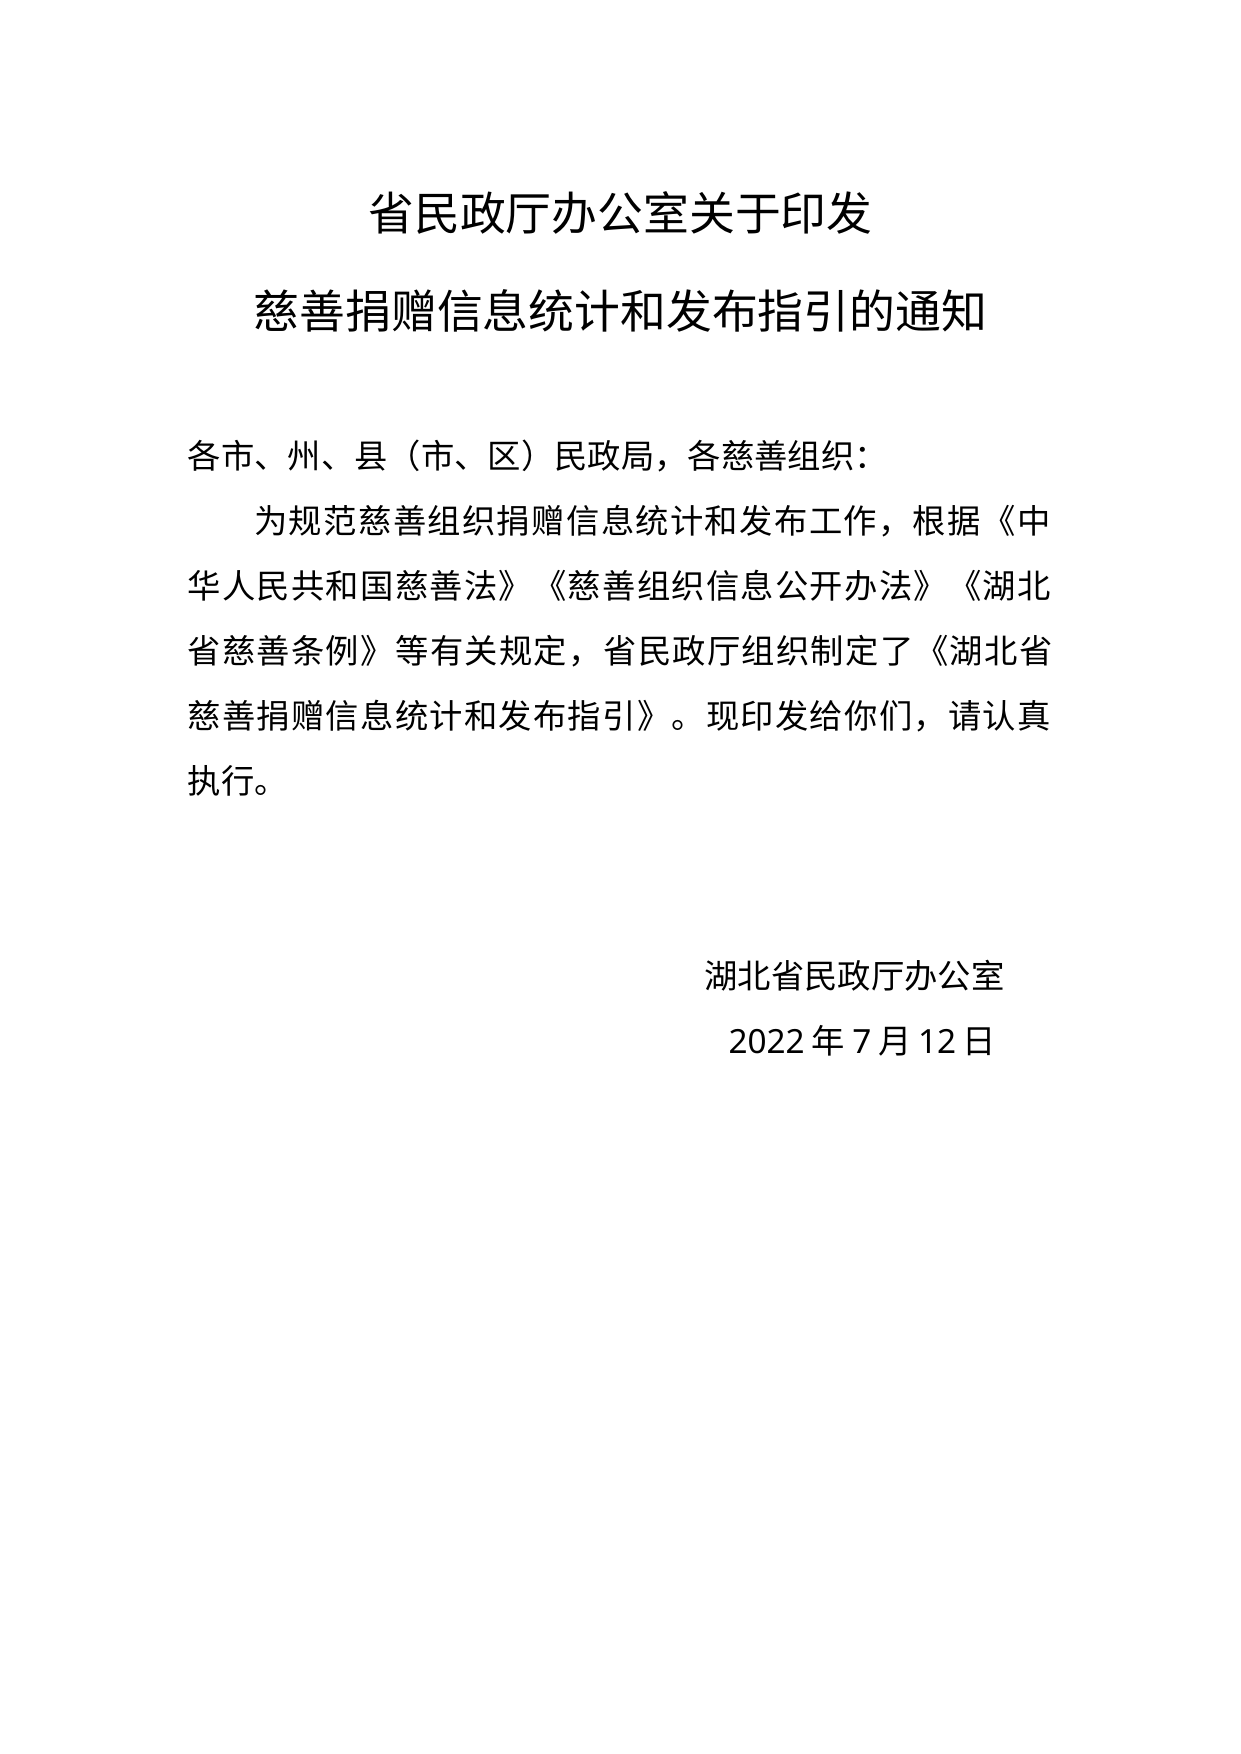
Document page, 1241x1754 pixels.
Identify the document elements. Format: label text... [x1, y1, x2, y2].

text 2022年 7月12日 [187, 1007, 1053, 1072]
text 各市、州、县（市、区）民政局，各慈善组织： [187, 422, 1053, 487]
text 省民政厅办公室关于印发 [187, 162, 1053, 259]
text 慈善捐赠信息统计和发布指引的通知 [187, 259, 1053, 357]
text 为规范慈善组织捐赠信息统计和发布工作，根据《中华人民共和国慈善法》《慈善组织信息公开办法》《湖北省慈善条例》等有关规定，省民政厅组织制定了《湖北省慈善捐赠信息统计和发布指引》。现印发给你们，请认真执行。 [187, 487, 1053, 812]
text 湖北省民政厅办公室 [187, 942, 1053, 1007]
